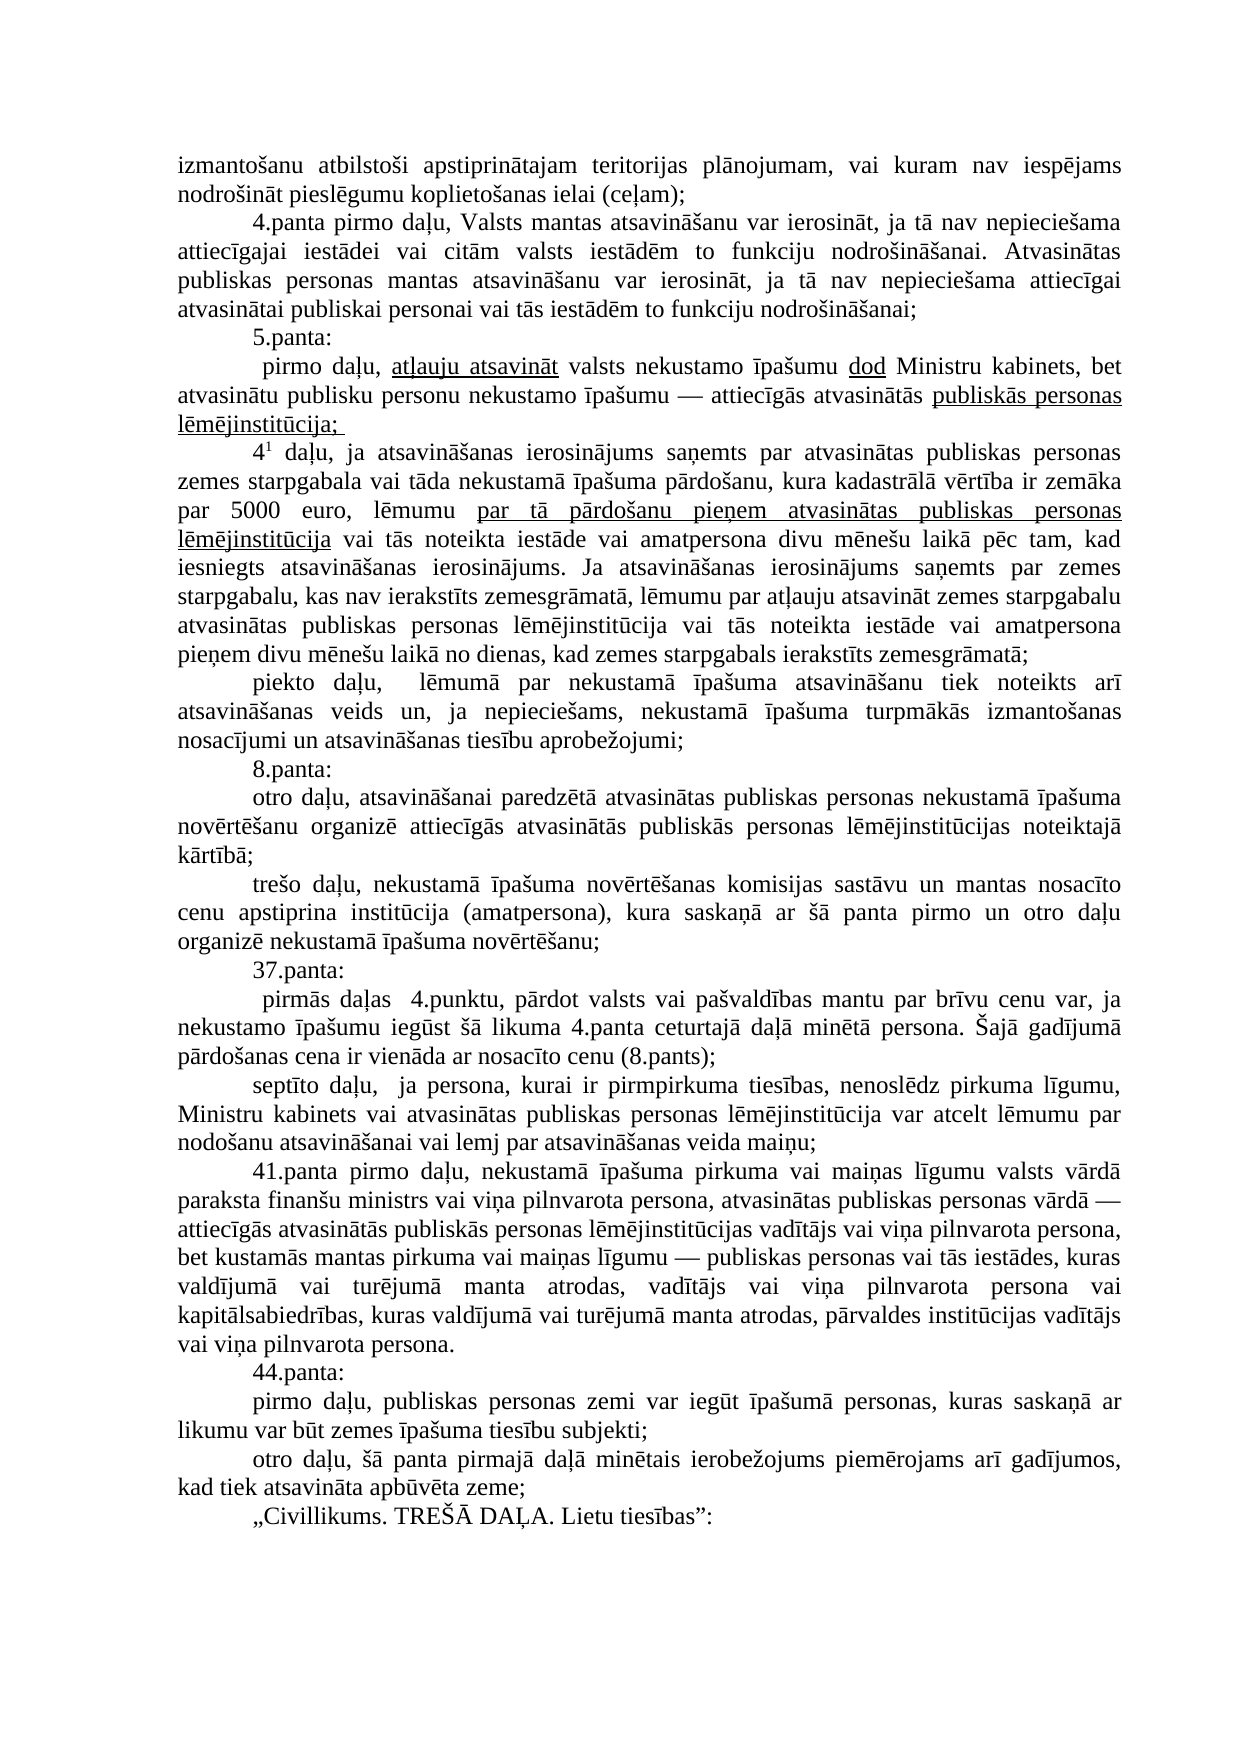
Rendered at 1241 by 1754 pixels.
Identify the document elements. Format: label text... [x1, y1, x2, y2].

text piekto daļu, lēmumā par nekustamā īpašuma atsavināšanu tiek noteikts arī atsavināšanas veids un, ja nepieciešams, nekustamā īpašuma turpmākās izmantošanas nosacījumi un atsavināšanas tiesību aprobežojumi; [177, 667, 1122, 754]
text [177, 150, 1122, 207]
text 37.panta: [177, 955, 1122, 984]
text pirmo daļu, publiskas personas zemi var iegūt īpašumā personas, kuras saskaņā ar likumu var būt zemes īpašuma tiesību subjekti; [177, 1386, 1122, 1444]
text trešo daļu, nekustamā īpašuma novērtēšanas komisijas sastāvu un mantas nosacīto cenu apstiprina institūcija (amatpersona), kura saskaņā ar šā panta pirmo un otro daļu organizē nekustamā īpašuma novērtēšanu; [177, 869, 1122, 955]
text 41.panta pirmo daļu, nekustamā īpašuma pirkuma vai maiņas līgumu valsts vārdā paraksta finanšu ministrs vai viņa pilnvarota persona, atvasinātas publiskas personas vārdā — attiecīgās atvasinātās publiskās personas lēmējinstitūcijas vadītājs vai viņa pilnvarota persona, bet kustamās mantas pirkuma vai maiņas līgumu — publiskas personas vai tās iestādes, kuras valdījumā vai turējumā manta atrodas, vadītājs vai viņa pilnvarota persona vai kapitālsabiedrības, kuras valdījumā vai turējumā manta atrodas, pārvaldes institūcijas vadītājs vai viņa pilnvarota persona. [177, 1156, 1122, 1357]
text pirmo daļu, atļauju atsavināt valsts nekustamo īpašumu dod Ministru kabinets, bet atvasinātu publisku personu nekustamo īpašumu — attiecīgās atvasinātās publiskās personas lēmējinstitūcija; [177, 351, 1122, 437]
text 41 daļu, ja atsavināšanas ierosinājums saņemts par atvasinātas publiskas personas zemes starpgabala vai tāda nekustamā īpašuma pārdošanu, kura kadastrālā vērtība ir zemāka par 5000 euro, lēmumu par tā pārdošanu pieņem atvasinātas publiskas personas lēmējinstitūcija vai tās noteikta iestāde vai amatpersona divu mēnešu laikā pēc tam, kad iesniegts atsavināšanas ierosinājums. Ja atsavināšanas ierosinājums saņemts par zemes starpgabalu, kas nav ierakstīts zemesgrāmatā, lēmumu par atļauju atsavināt zemes starpgabalu atvasinātas publiskas personas lēmējinstitūcija vai tās noteikta iestāde vai amatpersona pieņem divu mēnešu laikā no dienas, kad zemes starpgabals ierakstīts zemesgrāmatā; [177, 437, 1122, 667]
text 4.panta pirmo daļu, Valsts mantas atsavināšanu var ierosināt, ja tā nav nepieciešama attiecīgajai iestādei vai citām valsts iestādēm to funkciju nodrošināšanai. Atvasinātas publiskas personas mantas atsavināšanu var ierosināt, ja tā nav nepieciešama attiecīgai atvasinātai publiskai personai vai tās iestādēm to funkciju nodrošināšanai; [177, 207, 1122, 322]
text septīto daļu, ja persona, kurai ir pirmpirkuma tiesības, nenoslēdz pirkuma līgumu, Ministru kabinets vai atvasinātas publiskas personas lēmējinstitūcija var atcelt lēmumu par nodošanu atsavināšanai vai lemj par atsavināšanas veida maiņu; [177, 1070, 1122, 1156]
text 44.panta: [177, 1357, 1122, 1386]
text 8.panta: [177, 754, 1122, 782]
text 5.panta: [177, 322, 1122, 351]
text otro daļu, atsavināšanai paredzētā atvasinātas publiskas personas nekustamā īpašuma novērtēšanu organizē attiecīgās atvasinātās publiskās personas lēmējinstitūcijas noteiktajā kārtībā; [177, 782, 1122, 869]
text „Civillikums. TREŠĀ DAĻA. Lietu tiesības”: [177, 1501, 1122, 1530]
text pirmās daļas 4.punktu, pārdot valsts vai pašvaldības mantu par brīvu cenu var, ja nekustamo īpašumu iegūst šā likuma 4.panta ceturtajā daļā minētā persona. Šajā gadījumā pārdošanas cena ir vienāda ar nosacīto cenu (8.pants); [177, 984, 1122, 1070]
text otro daļu, šā panta pirmajā daļā minētais ierobežojums piemērojams arī gadījumos, kad tiek atsavināta apbūvēta zeme; [177, 1444, 1122, 1501]
